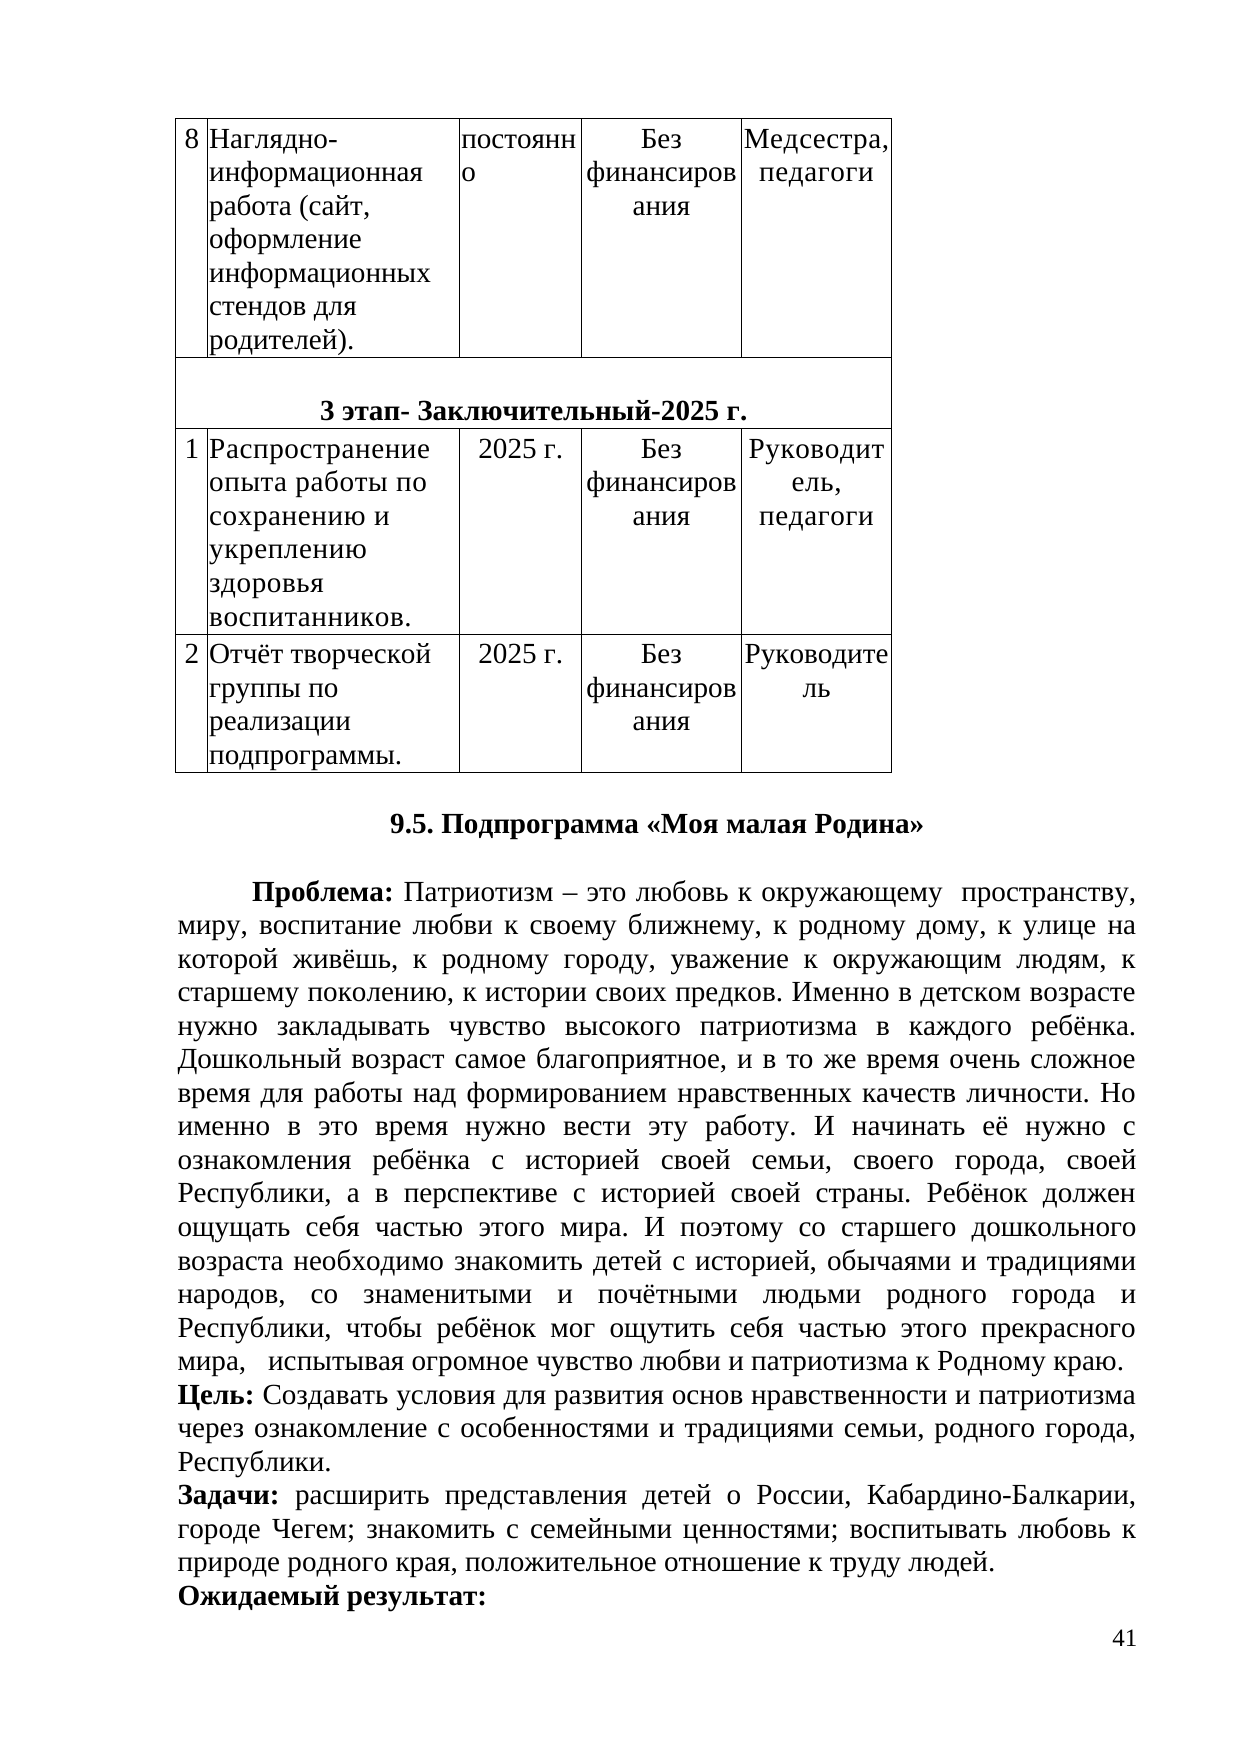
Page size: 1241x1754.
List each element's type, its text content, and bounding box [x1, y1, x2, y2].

table_cell Медсестра, педагоги [742, 119, 891, 357]
table_cell 2025 г. [460, 635, 581, 772]
text Проблема: Патриотизм – это любовь к окружающему пространству, миру, воспитание любви к своему ближнему, к родному дому, к улице на которой живёшь, к родному городу, уважение к окружающим людям, к старшему поколению, к истории своих предков. Именно в детском возрасте нужно закладывать чувство высокого патриотизма в каждого ребёнка. Дошкольный возраст самое благоприятное, и в то же время очень сложное время для работы над формированием нравственных качеств личности. Но именно в это время нужно вести эту работу. И начинать её нужно с ознакомления ребёнка с историей своей семьи, своего города, своей Республики, а в перспективе с историей своей страны. Ребёнок должен ощущать себя частью этого мира. И поэтому со старшего дошкольного возраста необходимо знакомить детей с историей, обычаями и традициями народов, со знаменитыми и почётными людьми родного города и Республики, чтобы ребёнок мог ощутить себя частью этого прекрасного мира, испытывая огромное чувство любви и патриотизма к Родному краю. [177, 874, 1137, 1377]
table_cell 8 [176, 119, 207, 357]
table_cell Руководитель, педагоги [742, 429, 891, 634]
table_cell 2 [176, 635, 207, 772]
text Ожидаемый результат: [177, 1578, 1137, 1612]
text Задачи: расширить представления детей о России, Кабардино-Балкарии, городе Чегем; знакомить с семейными ценностями; воспитывать любовь к природе родного края, положительное отношение к труду людей. [177, 1477, 1137, 1578]
table_cell Наглядно-информационная работа (сайт, оформление информационных стендов для родителей). [208, 119, 459, 357]
table_cell Без финансирования [582, 635, 741, 772]
table_cell 2025 г. [460, 429, 581, 634]
table_cell 3 этап- Заключительный-2025 г. [176, 358, 891, 428]
table_cell Без финансирования [582, 119, 741, 357]
table_cell 1 [176, 429, 207, 634]
table_cell Распространение опыта работы по сохранению и укреплению здоровья воспитанников. [208, 429, 459, 634]
text 9.5. Подпрограмма «Моя малая Родина» [177, 807, 1137, 840]
text Цель: Создавать условия для развития основ нравственности и патриотизма через ознакомление с особенностями и традициями семьи, родного города, Республики. [177, 1377, 1137, 1477]
table_cell Руководитель [742, 635, 891, 772]
table_cell Отчёт творческой группы по реализации подпрограммы. [208, 635, 459, 772]
table_cell постоянно [460, 119, 581, 357]
table_cell Без финансирования [582, 429, 741, 634]
